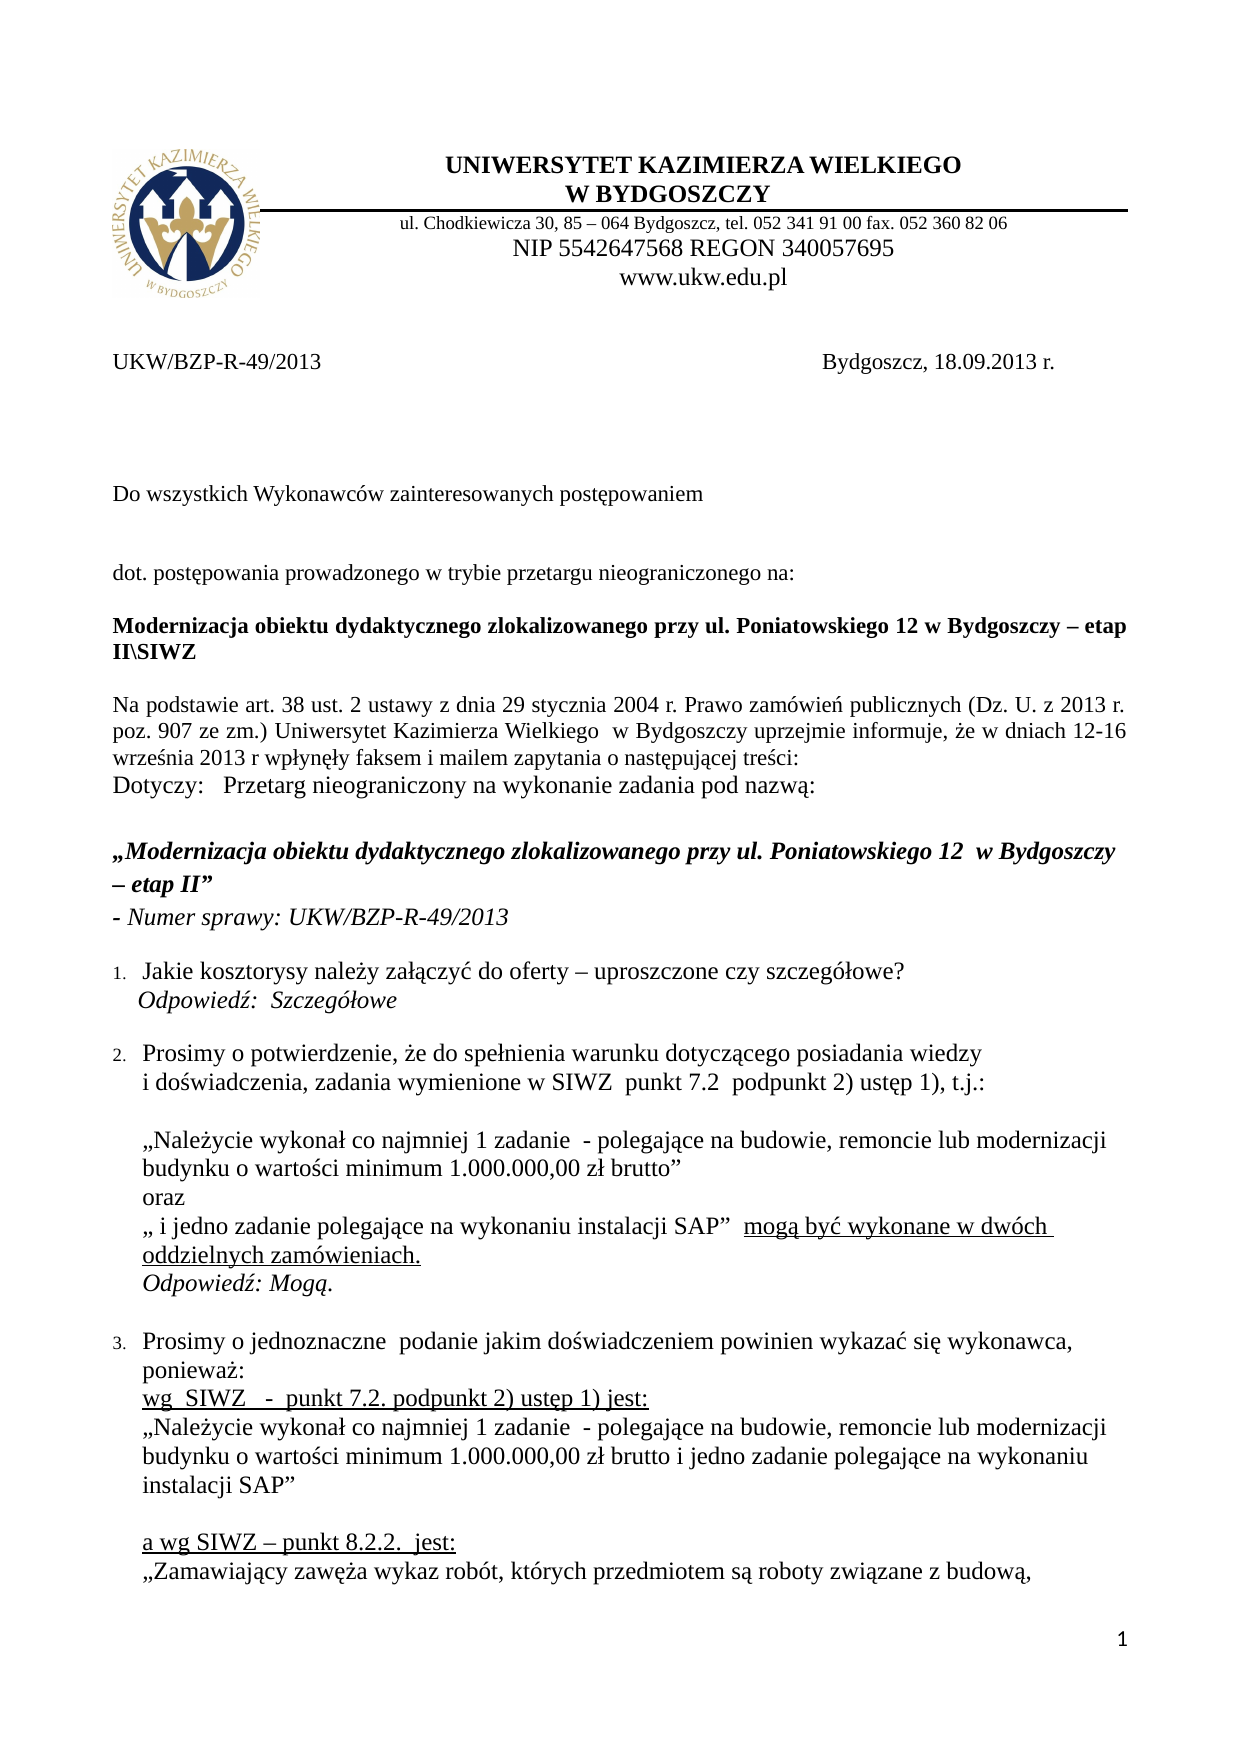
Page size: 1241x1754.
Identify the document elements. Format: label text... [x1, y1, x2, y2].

text Dotyczy: Przetarg nieograniczony na wykonanie zadania pod nazwą: „Modernizacja obiektu dydaktycznego zlokalizowanego przy ul. Poniatowskiego 12 w Bydgoszczy – etap II” - Numer sprawy: UKW/BZP-R-49/2013 [112, 770, 1128, 931]
list Prosimy o potwierdzenie, że do spełnienia warunku dotyczącego posiadania wiedzy i doświadczenia, zadania wymienione w SIWZ punkt 7.2 podpunkt 2) ustęp 1), t.j.: „Należycie wykonał co najmniej 1 zadanie - polegające na budowie, remoncie lub modernizacji budynku o wartości minimum 1.000.000,00 zł brutto” oraz „ i jedno zadanie polegające na wykonaniu instalacji SAP” mogą być wykonane w dwóch oddzielnych zamówieniach. Odpowiedź: Mogą. [112, 1038, 1128, 1297]
text UKW/BZP-R-49/2013 Bydgoszcz, 18.09.2013 r. [112, 348, 1128, 375]
text www.ukw.edu.pl [260, 262, 1128, 291]
picture [112, 149, 260, 298]
text Do wszystkich Wykonawców zainteresowanych postępowaniem [112, 480, 1128, 506]
text W BYDGOSZCZY [260, 179, 1128, 209]
text dot. postępowania prowadzonego w trybie przetargu nieograniczonego na: [112, 559, 1128, 586]
text NIP 5542647568 REGON 340057695 [260, 233, 1128, 262]
text ul. Chodkiewicza 30, 85 – 064 Bydgoszcz, tel. 052 341 91 00 fax. 052 360 82 06 [260, 212, 1128, 233]
list Jakie kosztorysy należy załączyć do oferty – uproszczone czy szczegółowe? [112, 956, 1128, 985]
text Odpowiedź: Szczegółowe [112, 985, 1128, 1013]
text Modernizacja obiektu dydaktycznego zlokalizowanego przy ul. Poniatowskiego 12 w Bydgoszczy – etap II\SIWZ [112, 612, 1128, 664]
text UNIWERSYTET KAZIMIERZA WIELKIEGO [260, 150, 1128, 179]
text Na podstawie art. 38 ust. 2 ustawy z dnia 29 stycznia 2004 r. Prawo zamówień publicznych (Dz. U. z 2013 r. poz. 907 ze zm.) Uniwersytet Kazimierza Wielkiego w Bydgoszczy uprzejmie informuje, że w dniach 12-16 września 2013 r wpłynęły faksem i mailem zapytania o następującej treści: [112, 691, 1128, 770]
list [112, 1326, 1128, 1585]
